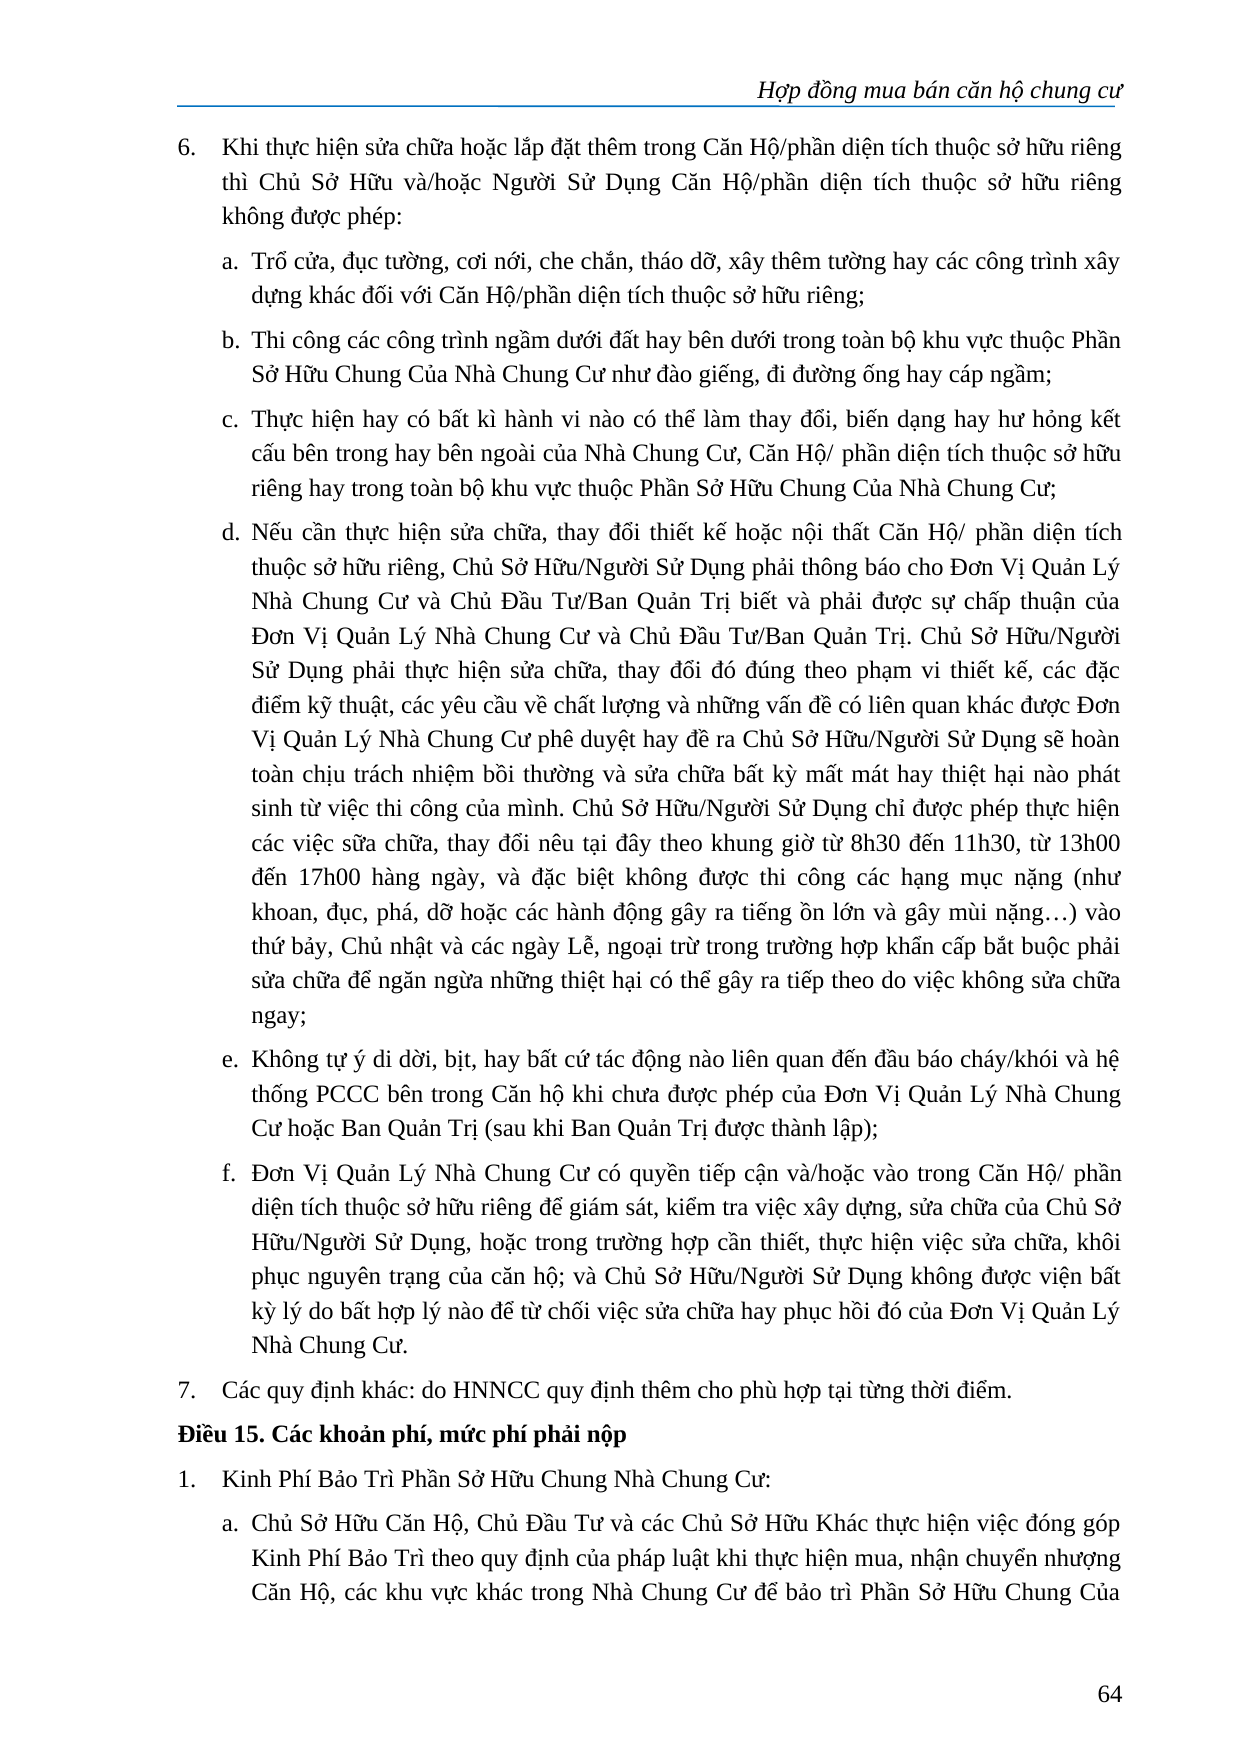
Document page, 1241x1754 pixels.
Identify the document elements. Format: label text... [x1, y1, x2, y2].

text 6. Khi thực hiện sửa chữa hoặc lắp đặt thêm trong Căn Hộ/phần diện tích thuộc sở hữu riêng thì Chủ Sở Hữu và/hoặc Người Sử Dụng Căn Hộ/phần diện tích thuộc sở hữu riêng không được phép: [177, 132, 1122, 230]
text e. Không tự ý di dời, bịt, hay bất cứ tác động nào liên quan đến đầu báo cháy/khói và hệ thống PCCC bên trong Căn hộ khi chưa được phép của Đơn Vị Quản Lý Nhà Chung Cư hoặc Ban Quản Trị (sau khi Ban Quản Trị được thành lập); [222, 1044, 1122, 1142]
text 7. Các quy định khác: do HNNCC quy định thêm cho phù hợp tại từng thời điểm. [177, 1375, 1122, 1403]
text 1. Kinh Phí Bảo Trì Phần Sở Hữu Chung Nhà Chung Cư: [177, 1464, 1122, 1492]
text a. Trổ cửa, đục tường, cơi nới, che chắn, tháo dỡ, xây thêm tường hay các công trình xây dựng khác đối với Căn Hộ/phần diện tích thuộc sở hữu riêng; [222, 246, 1122, 309]
text f. Đơn Vị Quản Lý Nhà Chung Cư có quyền tiếp cận và/hoặc vào trong Căn Hộ/ phần diện tích thuộc sở hữu riêng để giám sát, kiểm tra việc xây dựng, sửa chữa của Chủ Sở Hữu/Người Sử Dụng, hoặc trong trường hợp cần thiết, thực hiện việc sửa chữa, khôi phục nguyên trạng của căn hộ; và Chủ Sở Hữu/Người Sử Dụng không được viện bất kỳ lý do bất hợp lý nào để từ chối việc sửa chữa hay phục hồi đó của Đơn Vị Quản Lý Nhà Chung Cư. [222, 1158, 1122, 1359]
text d. Nếu cần thực hiện sửa chữa, thay đổi thiết kế hoặc nội thất Căn Hộ/ phần diện tích thuộc sở hữu riêng, Chủ Sở Hữu/Người Sử Dụng phải thông báo cho Đơn Vị Quản Lý Nhà Chung Cư và Chủ Đầu Tư/Ban Quản Trị biết và phải được sự chấp thuận của Đơn Vị Quản Lý Nhà Chung Cư và Chủ Đầu Tư/Ban Quản Trị. Chủ Sở Hữu/Người Sử Dụng phải thực hiện sửa chữa, thay đổi đó đúng theo phạm vi thiết kế, các đặc điểm kỹ thuật, các yêu cầu về chất lượng và những vấn đề có liên quan khác được Đơn Vị Quản Lý Nhà Chung Cư phê duyệt hay đề ra Chủ Sở Hữu/Người Sử Dụng sẽ hoàn toàn chịu trách nhiệm bồi thường và sửa chữa bất kỳ mất mát hay thiệt hại nào phát sinh từ việc thi công của mình. Chủ Sở Hữu/Người Sử Dụng chỉ được phép thực hiện các việc sữa chữa, thay đổi nêu tại đây theo khung giờ từ 8h30 đến 11h30, từ 13h00 đến 17h00 hàng ngày, và đặc biệt không được thi công các hạng mục nặng (như khoan, đục, phá, dỡ hoặc các hành động gây ra tiếng ồn lớn và gây mùi nặng…) vào thứ bảy, Chủ nhật và các ngày Lễ, ngoại trừ trong trường hợp khẩn cấp bắt buộc phải sửa chữa để ngăn ngừa những thiệt hại có thể gây ra tiếp theo do việc không sửa chữa ngay; [222, 517, 1122, 1029]
text c. Thực hiện hay có bất kì hành vi nào có thể làm thay đổi, biến dạng hay hư hỏng kết cấu bên trong hay bên ngoài của Nhà Chung Cư, Căn Hộ/ phần diện tích thuộc sở hữu riêng hay trong toàn bộ khu vực thuộc Phần Sở Hữu Chung Của Nhà Chung Cư; [222, 404, 1122, 502]
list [222, 1508, 1122, 1606]
text b. Thi công các công trình ngầm dưới đất hay bên dưới trong toàn bộ khu vực thuộc Phần Sở Hữu Chung Của Nhà Chung Cư như đào giếng, đi đường ống hay cáp ngầm; [222, 325, 1122, 388]
text Điều 15. Các khoản phí, mức phí phải nộp [177, 1419, 1122, 1448]
